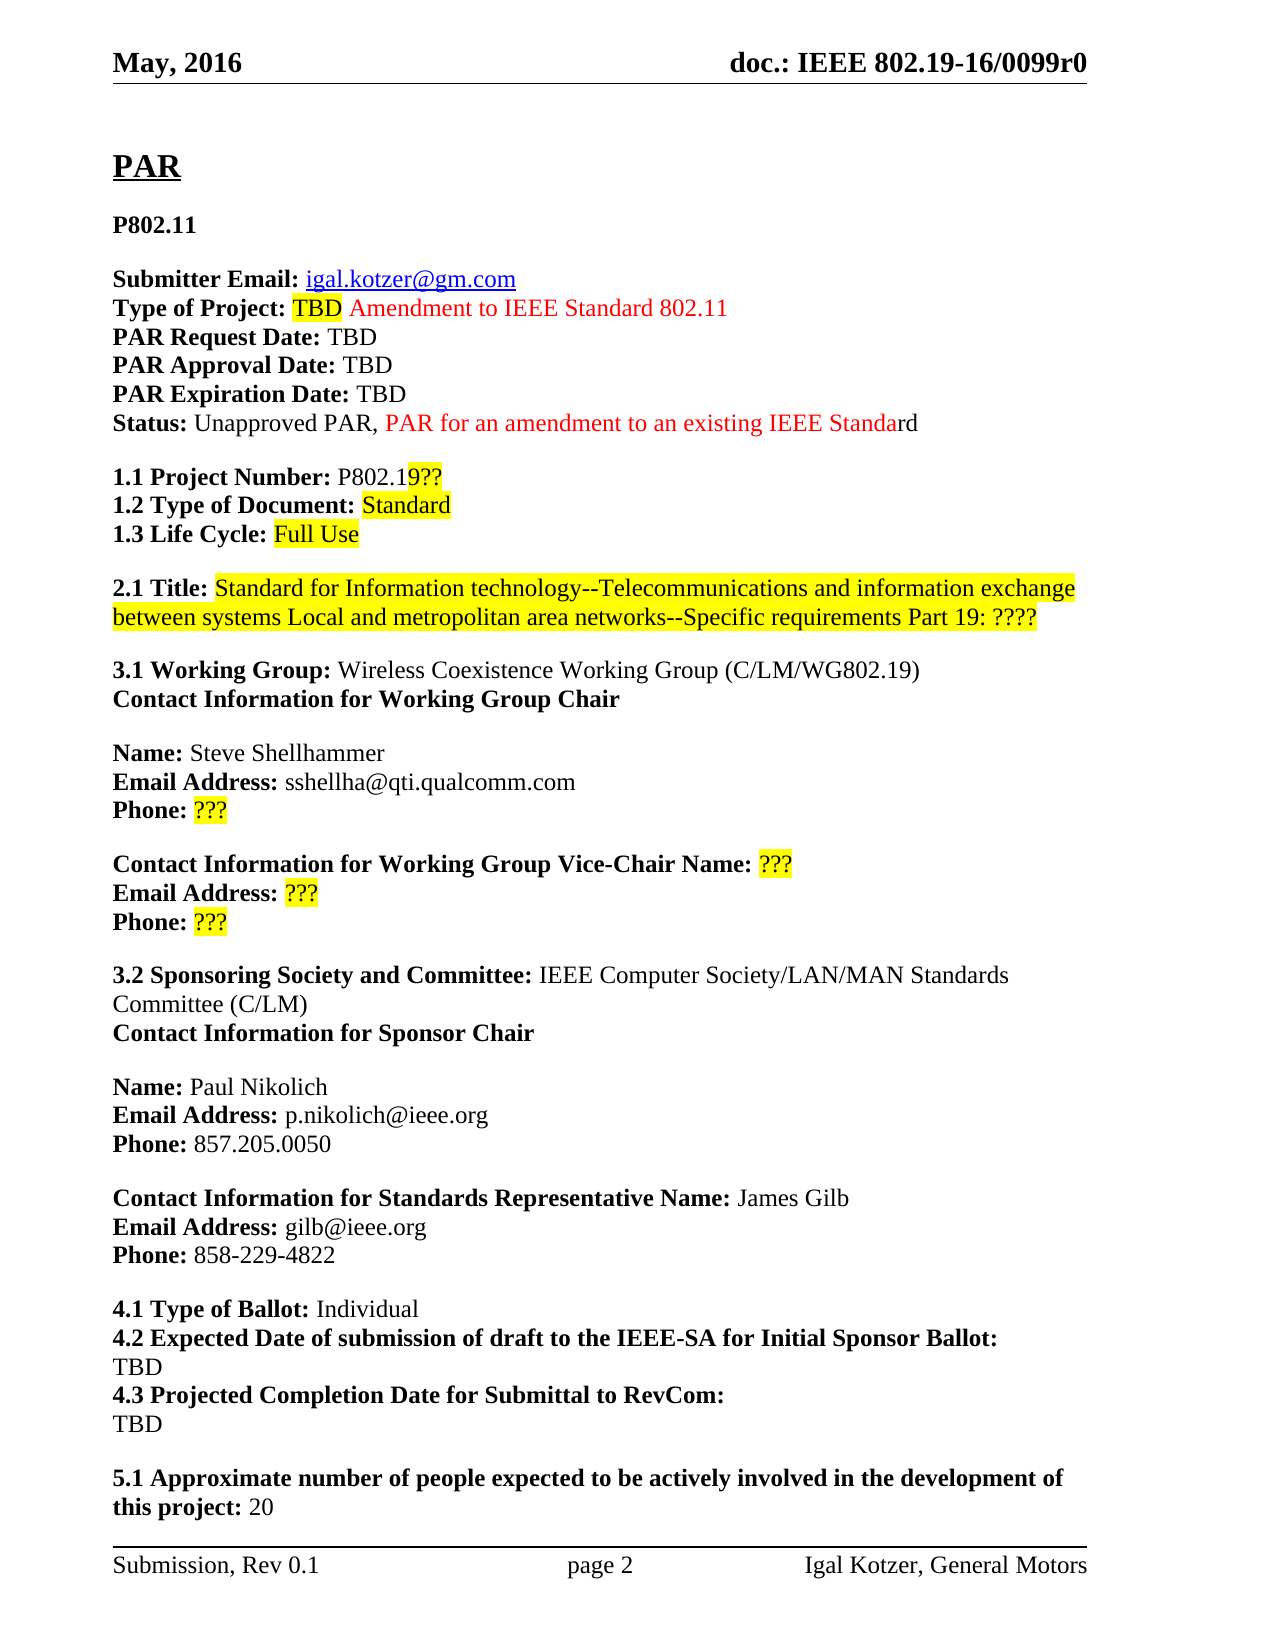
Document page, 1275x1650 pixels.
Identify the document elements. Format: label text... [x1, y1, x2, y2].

text P802.11 [112, 211, 1087, 239]
text 3.2 Sponsoring Society and Committee: IEEE Computer Society/LAN/MAN Standards Committee (C/LM) Contact Information for Sponsor Chair [112, 961, 1087, 1047]
text Name: Steve Shellhammer Email Address: sshellha@qti.qualcomm.com Phone: ??? [112, 738, 1087, 824]
text Contact Information for Working Group Vice-Chair Name: ??? Email Address: ??? Phone: ??? [112, 849, 1087, 936]
text 5.1 Approximate number of people expected to be actively involved in the development of this project: 20 [112, 1463, 1087, 1521]
text Submitter Email: igal.kotzer@gm.com Type of Project: TBD Amendment to IEEE Standard 802.11 PAR Request Date: TBD PAR Approval Date: TBD PAR Expiration Date: TBD Status: Unapproved PAR, PAR for an amendment to an existing IEEE Standard [112, 264, 1087, 437]
text Contact Information for Standards Representative Name: James Gilb Email Address: gilb@ieee.org Phone: 858-229-4822 [112, 1183, 1087, 1269]
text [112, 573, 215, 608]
text 4.1 Type of Ballot: Individual 4.2 Expected Date of submission of draft to the IEEE-SA for Initial Sponsor Ballot: TBD 4.3 Projected Completion Date for Submittal to RevCom: TBD [112, 1294, 1087, 1438]
text 1.1 Project Number: P802.19?? 1.2 Type of Document: Standard 1.3 Life Cycle: Full Use [112, 462, 1087, 548]
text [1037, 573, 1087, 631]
text Name: Paul Nikolich Email Address: p.nikolich@ieee.org Phone: 857.205.0050 [112, 1072, 1087, 1158]
text 3.1 Working Group: Wireless Coexistence Working Group (C/LM/WG802.19) Contact Information for Working Group Chair [112, 656, 1087, 713]
subtitle PAR [112, 146, 1087, 184]
